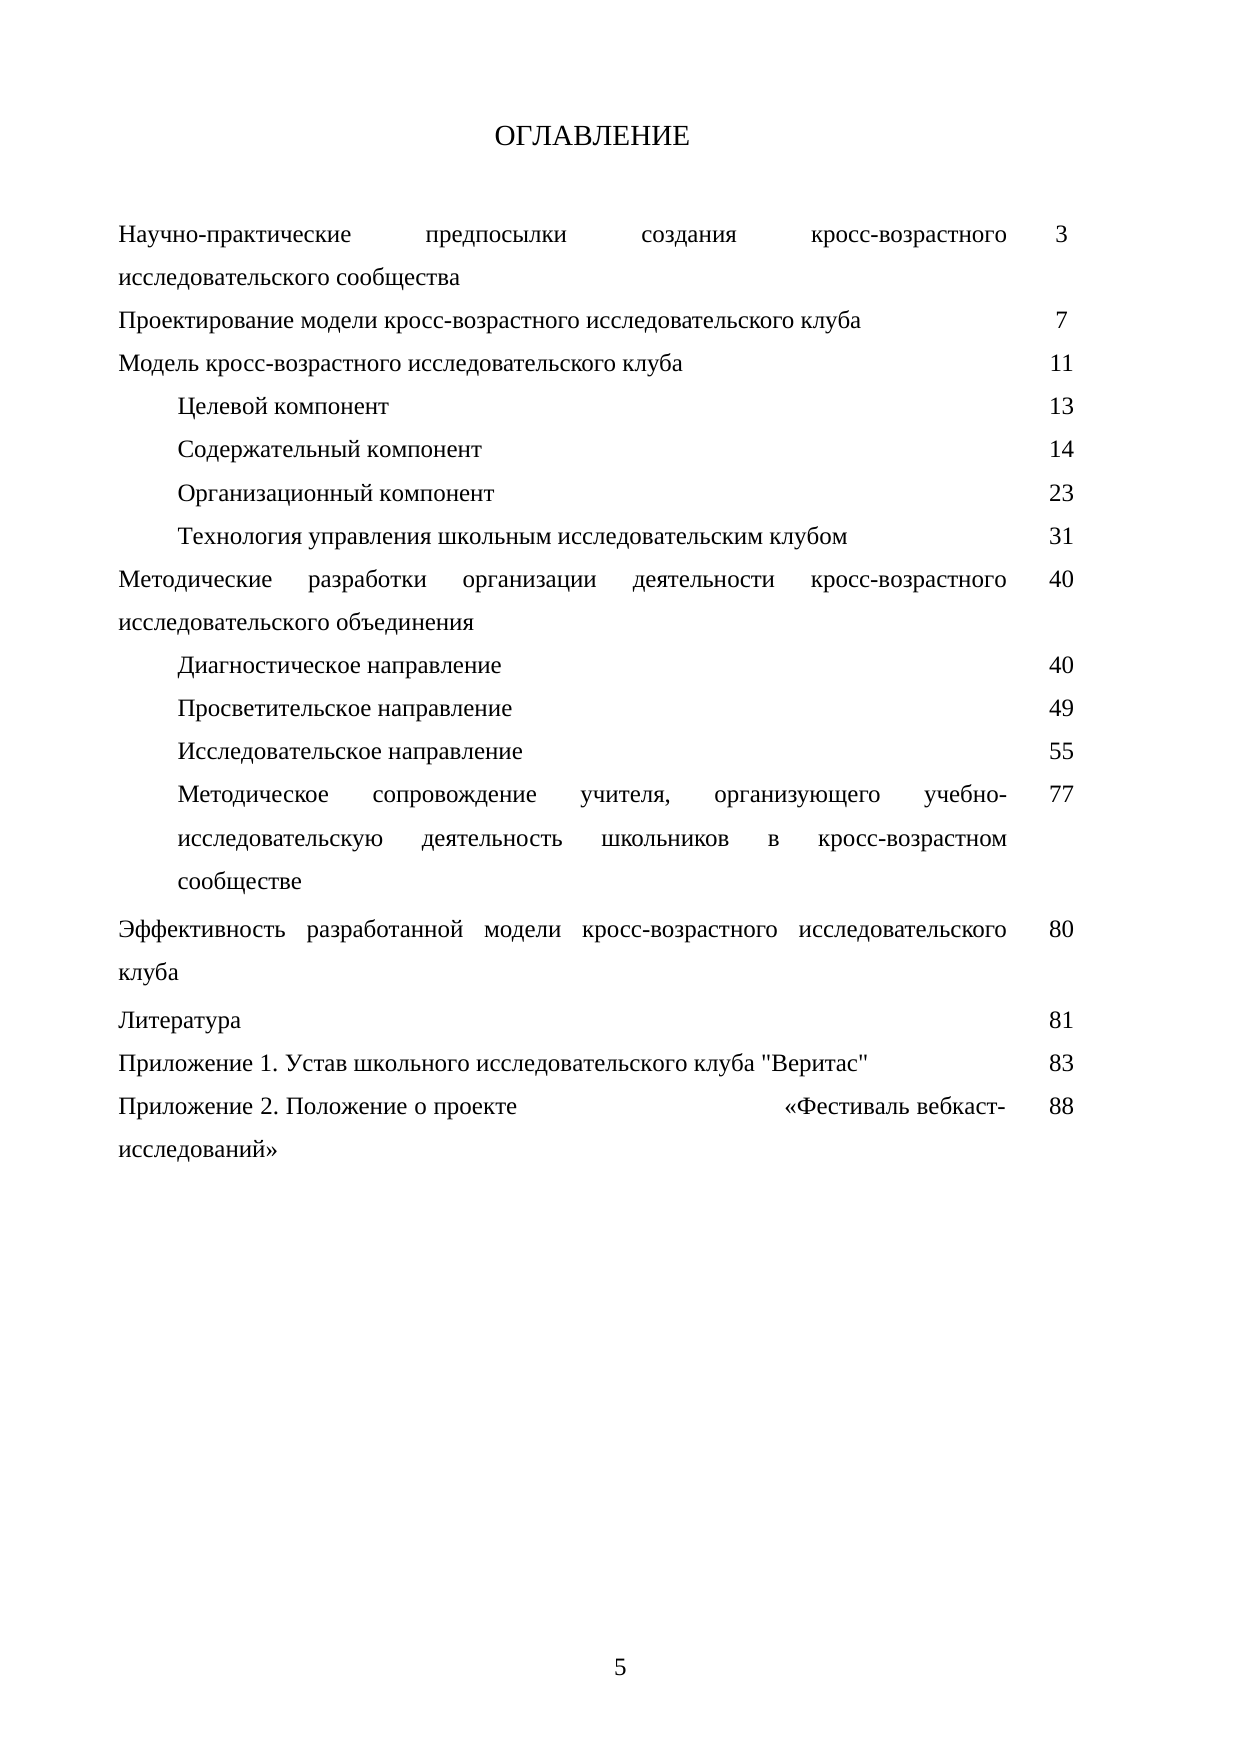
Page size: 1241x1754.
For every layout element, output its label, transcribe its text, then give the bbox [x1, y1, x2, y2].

table_cell Приложение 1. Устав школьного исследовательского клуба "Веритас" [107, 1048, 1019, 1091]
table_cell 49 [1019, 694, 1104, 736]
table_cell Приложение 2. Положение о проекте «Фестиваль вебкаст-исследований» [107, 1091, 1019, 1177]
table_cell Проектирование модели кросс-возрастного исследовательского клуба [107, 305, 1019, 348]
table_cell 40 [1019, 564, 1104, 650]
table_cell Литература [107, 1005, 1019, 1048]
table_cell Модель кросс-возрастного исследовательского клуба [107, 348, 1019, 391]
table_cell Технология управления школьным исследовательским клубом [107, 521, 1019, 564]
table_cell Диагностическое направление [107, 650, 1019, 693]
table_cell 13 [1019, 391, 1104, 434]
table_cell Методическое сопровождение учителя, организующего учебно-исследовательскую деятельность школьников в кросс-возрастном сообществе [107, 780, 1019, 914]
table_cell 83 [1019, 1048, 1104, 1091]
table_cell Организационный компонент [107, 478, 1019, 521]
table_cell 31 [1019, 521, 1104, 564]
table_cell 40 [1019, 650, 1104, 693]
table_cell 11 [1019, 348, 1104, 391]
text ОГЛАВЛЕНИЕ [118, 118, 1066, 152]
table_cell 81 [1019, 1005, 1104, 1048]
table_cell 55 [1019, 736, 1104, 779]
table_cell Методические разработки организации деятельности кросс-возрастного исследовательского объединения [107, 564, 1019, 650]
table_cell 88 [1019, 1091, 1104, 1177]
table_cell 77 [1019, 780, 1104, 914]
table_cell Содержательный компонент [107, 434, 1019, 478]
table_cell 14 [1019, 434, 1104, 478]
table_cell Эффективность разработанной модели кросс-возрастного исследовательского клуба [107, 914, 1019, 1005]
table_header 3 [1019, 219, 1104, 305]
table_cell 7 [1019, 305, 1104, 348]
table_cell Исследовательское направление [107, 736, 1019, 779]
table_cell Целевой компонент [107, 391, 1019, 434]
table_cell 80 [1019, 914, 1104, 1005]
table_header Научно-практические предпосылки создания кросс-возрастного исследовательского сообщества [107, 219, 1019, 305]
table_cell 23 [1019, 478, 1104, 521]
table_cell Просветительское направление [107, 694, 1019, 736]
